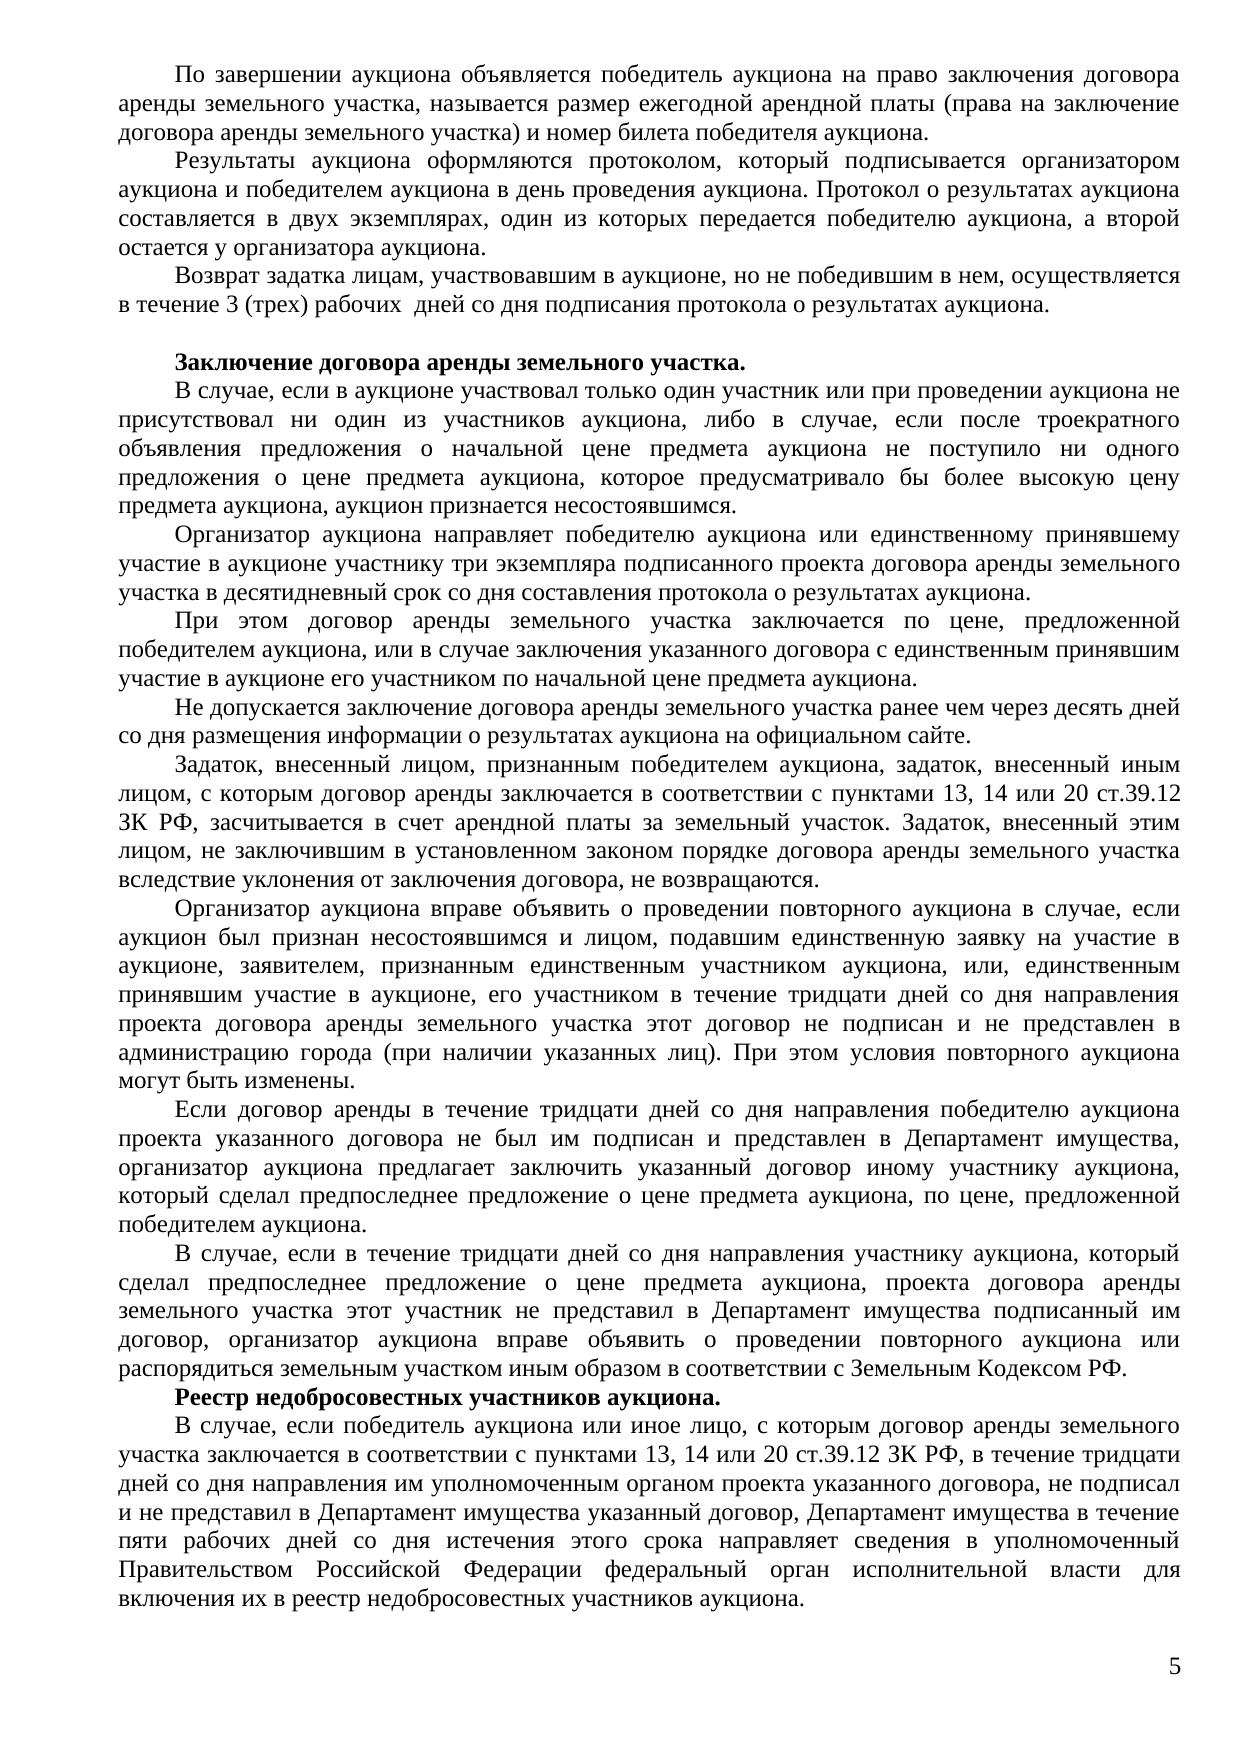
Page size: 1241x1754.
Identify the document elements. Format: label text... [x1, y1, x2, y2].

text В случае, если в аукционе участвовал только один участник или при проведении аукциона не присутствовал ни один из участников аукциона, либо в случае, если после троекратного объявления предложения о начальной цене предмета аукциона не поступило ни одного предложения о цене предмета аукциона, которое предусматривало бы более высокую цену предмета аукциона, аукцион признается несостоявшимся. [118, 375, 1181, 519]
text Реестр недобросовестных участников аукциона. [118, 1382, 1181, 1410]
text Результаты аукциона оформляются протоколом, который подписывается организатором аукциона и победителем аукциона в день проведения аукциона. Протокол о результатах аукциона составляется в двух экземплярах, один из которых передается победителю аукциона, а второй остается у организатора аукциона. [118, 145, 1181, 260]
text Заключение договора аренды земельного участка. [118, 347, 1181, 375]
text При этом договор аренды земельного участка заключается по цене, предложенной победителем аукциона, или в случае заключения указанного договора с единственным принявшим участие в аукционе его участником по начальной цене предмета аукциона. [118, 605, 1181, 692]
text В случае, если в течение тридцати дней со дня направления участнику аукциона, который сделал предпоследнее предложение о цене предмета аукциона, проекта договора аренды земельного участка этот участник не представил в Департамент имущества подписанный им договор, организатор аукциона вправе объявить о проведении повторного аукциона или распорядиться земельным участком иным образом в соответствии с Земельным Кодексом РФ. [118, 1238, 1181, 1382]
text В случае, если победитель аукциона или иное лицо, с которым договор аренды земельного участка заключается в соответствии с пунктами 13, 14 или 20 ст.39.12 ЗК РФ, в течение тридцати дней со дня направления им уполномоченным органом проекта указанного договора, не подписал и не представил в Департамент имущества указанный договор, Департамент имущества в течение пяти рабочих дней со дня истечения этого срока направляет сведения в уполномоченный Правительством Российской Федерации федеральный орган исполнительной власти для включения их в реестр недобросовестных участников аукциона. [118, 1410, 1181, 1612]
text Организатор аукциона вправе объявить о проведении повторного аукциона в случае, если аукцион был признан несостоявшимся и лицом, подавшим единственную заявку на участие в аукционе, заявителем, признанным единственным участником аукциона, или, единственным принявшим участие в аукционе, его участником в течение тридцати дней со дня направления проекта договора аренды земельного участка этот договор не подписан и не представлен в администрацию города (при наличии указанных лиц). При этом условия повторного аукциона могут быть изменены. [118, 893, 1181, 1094]
text Не допускается заключение договора аренды земельного участка ранее чем через десять дней со дня размещения информации о результатах аукциона на официальном сайте. [118, 692, 1181, 749]
text По завершении аукциона объявляется победитель аукциона на право заключения договора аренды земельного участка, называется размер ежегодной арендной платы (права на заключение договора аренды земельного участка) и номер билета победителя аукциона. [118, 59, 1181, 145]
text Задаток, внесенный лицом, признанным победителем аукциона, задаток, внесенный иным лицом, с которым договор аренды заключается в соответствии с пунктами 13, 14 или 20 ст.39.12 ЗК РФ, засчитывается в счет арендной платы за земельный участок. Задаток, внесенный этим лицом, не заключившим в установленном законом порядке договора аренды земельного участка вследствие уклонения от заключения договора, не возвращаются. [118, 749, 1181, 893]
text Возврат задатка лицам, участвовавшим в аукционе, но не победившим в нем, осуществляется в течение 3 (трех) рабочих дней со дня подписания протокола о результатах аукциона. [118, 260, 1181, 318]
text Если договор аренды в течение тридцати дней со дня направления победителю аукциона проекта указанного договора не был им подписан и представлен в Департамент имущества, организатор аукциона предлагает заключить указанный договор иному участнику аукциона, который сделал предпоследнее предложение о цене предмета аукциона, по цене, предложенной победителем аукциона. [118, 1094, 1181, 1238]
text Организатор аукциона направляет победителю аукциона или единственному принявшему участие в аукционе участнику три экземпляра подписанного проекта договора аренды земельного участка в десятидневный срок со дня составления протокола о результатах аукциона. [118, 519, 1181, 605]
